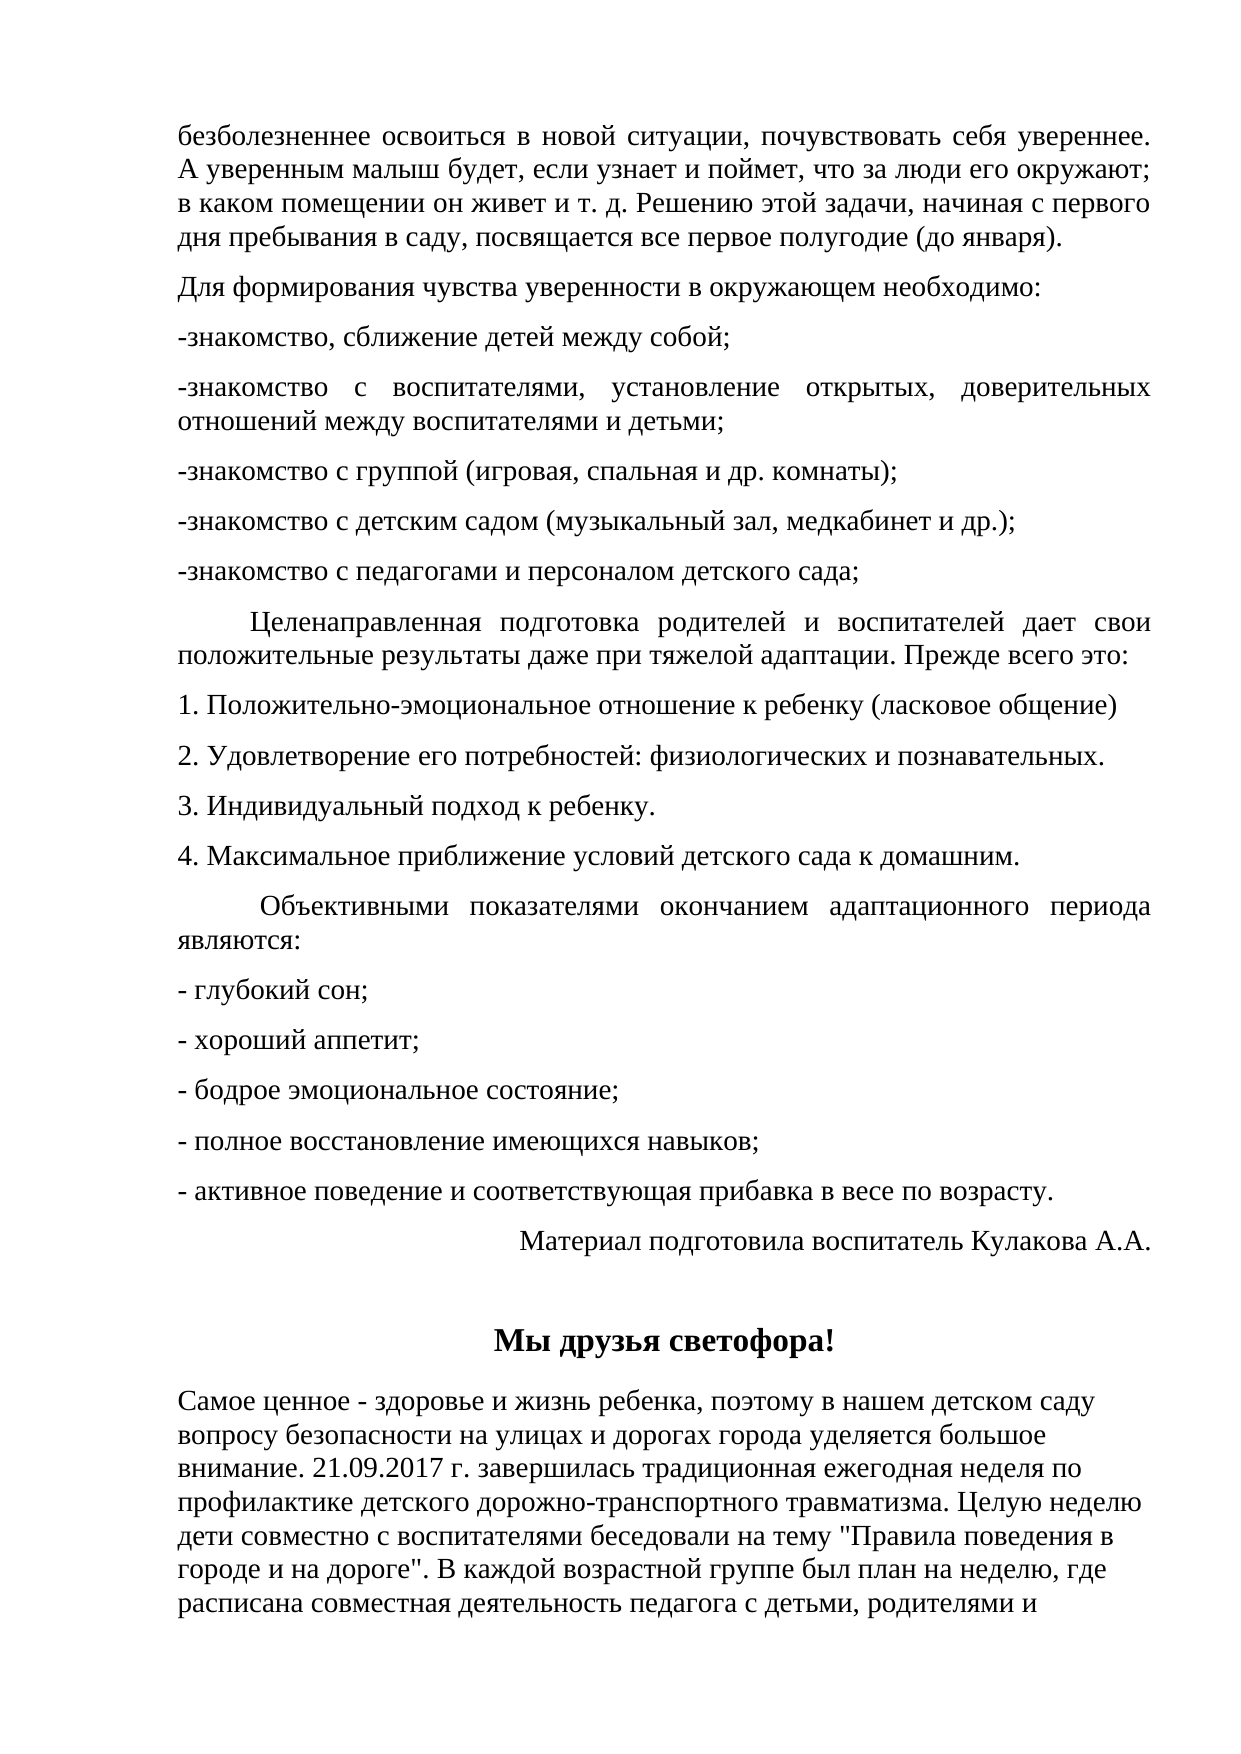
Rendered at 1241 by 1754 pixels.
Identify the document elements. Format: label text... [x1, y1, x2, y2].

text 1. Положительно-эмоциональное отношение к ребенку (ласковое общение) [177, 687, 1152, 721]
text - хороший аппетит; [177, 1022, 1152, 1056]
text 3. Индивидуальный подход к ребенку. [177, 788, 1152, 821]
text - полное восстановление имеющихся навыков; [177, 1123, 1152, 1156]
text Объективными показателями окончанием адаптационного периода являются: [177, 888, 1152, 955]
text -знакомство с детским садом (музыкальный зал, медкабинет и др.); [177, 503, 1152, 537]
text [177, 1383, 1152, 1618]
text - бодрое эмоциональное состояние; [177, 1072, 1152, 1106]
text - глубокий сон; [177, 972, 1152, 1006]
text 2. Удовлетворение его потребностей: физиологических и познавательных. [177, 738, 1152, 771]
text Для формирования чувства уверенности в окружающем необходимо: [177, 269, 1152, 302]
text -знакомство с педагогами и персоналом детского сада; [177, 553, 1152, 587]
text Материал подготовила воспитатель Кулакова А.А. [177, 1223, 1152, 1257]
text -знакомство, сближение детей между собой; [177, 319, 1152, 353]
text 4. Максимальное приближение условий детского сада к домашним. [177, 838, 1152, 872]
text -знакомство с группой (игровая, спальная и др. комнаты); [177, 453, 1152, 487]
text -знакомство с воспитателями, установление открытых, доверительных отношений между воспитателями и детьми; [177, 369, 1152, 436]
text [177, 118, 1152, 252]
text Целенаправленная подготовка родителей и воспитателей дает свои положительные результаты даже при тяжелой адаптации. Прежде всего это: [177, 604, 1152, 671]
text Мы друзья светофора! [177, 1320, 1152, 1358]
text - активное поведение и соответствующая прибавка в весе по возрасту. [177, 1173, 1152, 1206]
